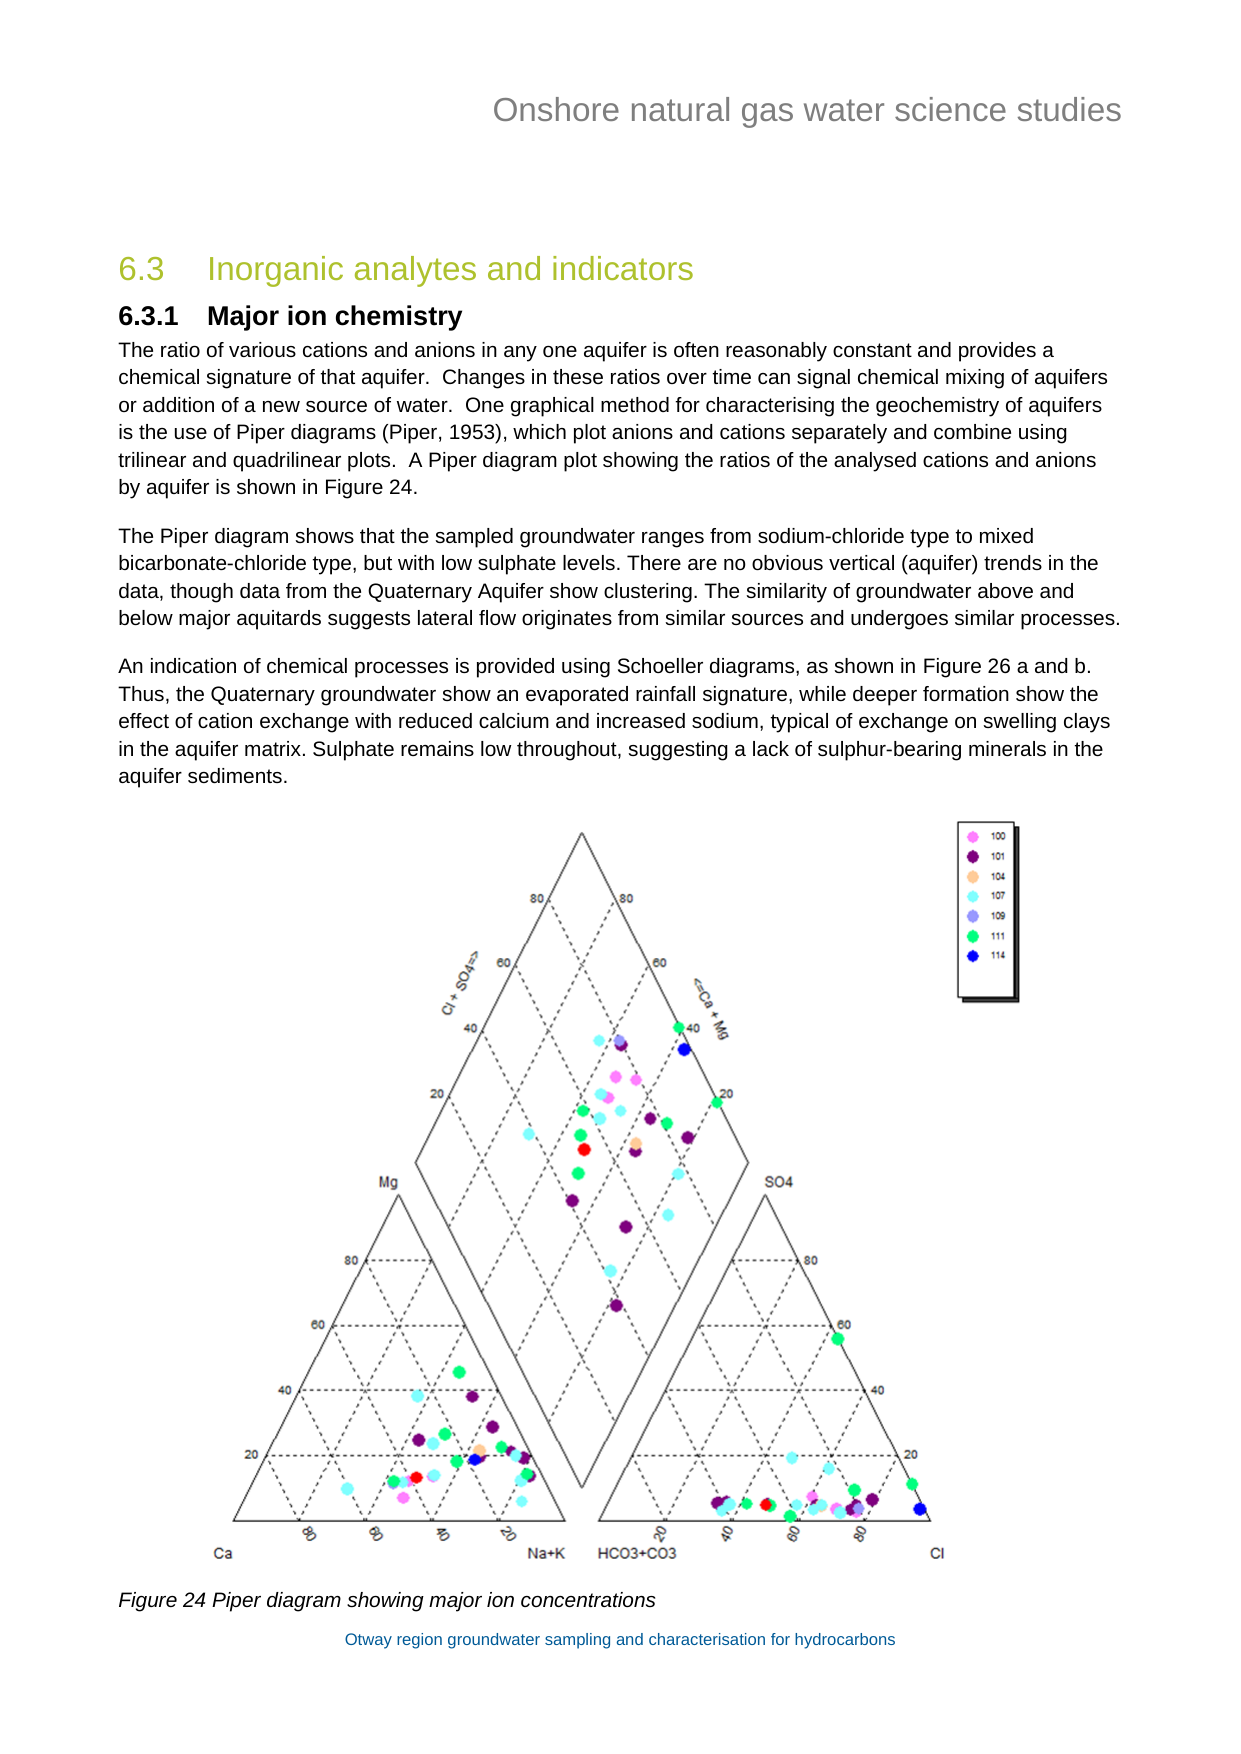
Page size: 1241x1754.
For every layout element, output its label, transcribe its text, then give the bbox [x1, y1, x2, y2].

text Major ion chemistry [118, 300, 1122, 331]
title Figure 24 Piper diagram showing major ion concentrations [118, 1588, 1122, 1612]
text The ratio of various cations and anions in any one aquifer is often reasonably constant and provides a chemical signature of that aquifer. Changes in these ratios over time can signal chemical mixing of aquifers or addition of a new source of water. One graphical method for characterising the geochemistry of aquifers is the use of Piper diagrams (Piper, 1953), which plot anions and cations separately and combine using trilinear and quadrilinear plots. A Piper diagram plot showing the ratios of the analysed cations and anions by aquifer is shown in Figure 24. [118, 338, 1122, 499]
text The Piper diagram shows that the sampled groundwater ranges from sodium-chloride type to mixed bicarbonate-chloride type, but with low sulphate levels. There are no obvious vertical (aquifer) trends in the data, though data from the Quaternary Aquifer show clustering. The similarity of groundwater above and below major aquitards suggests lateral flow originates from similar sources and undergoes similar processes. [118, 523, 1122, 630]
text Inorganic analytes and indicators [118, 249, 1122, 287]
text An indication of chemical processes is provided using Schoeller diagrams, as shown in Figure 26 a and b. Thus, the Quaternary groundwater show an evaporated rainfall signature, while deeper formation show the effect of cation exchange with reduced calcium and increased sodium, typical of exchange on swelling clays in the aquifer matrix. Sulphate remains low throughout, suggesting a lack of sulphur-bearing minerals in the aquifer sediments. [118, 654, 1122, 788]
